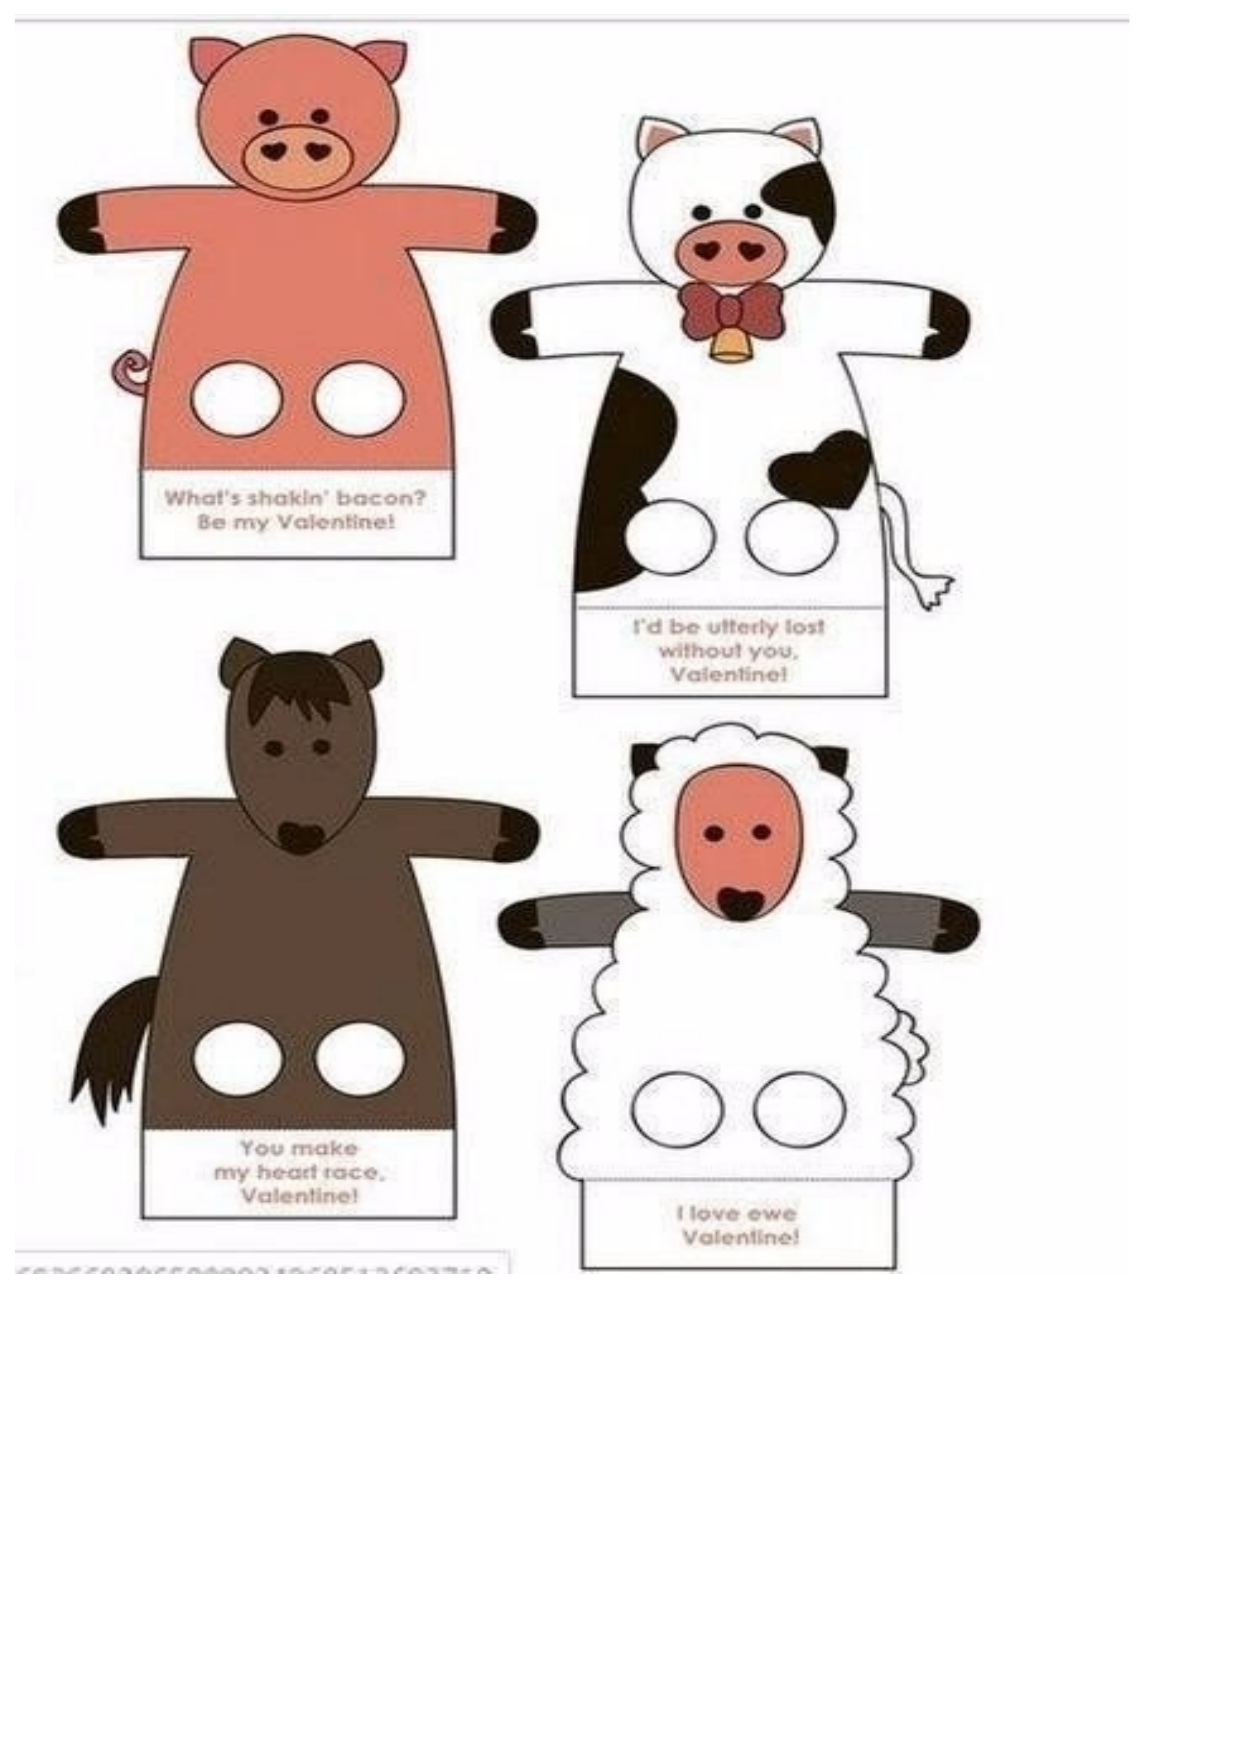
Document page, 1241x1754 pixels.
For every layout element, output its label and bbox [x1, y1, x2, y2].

picture [14, 14, 1130, 1274]
